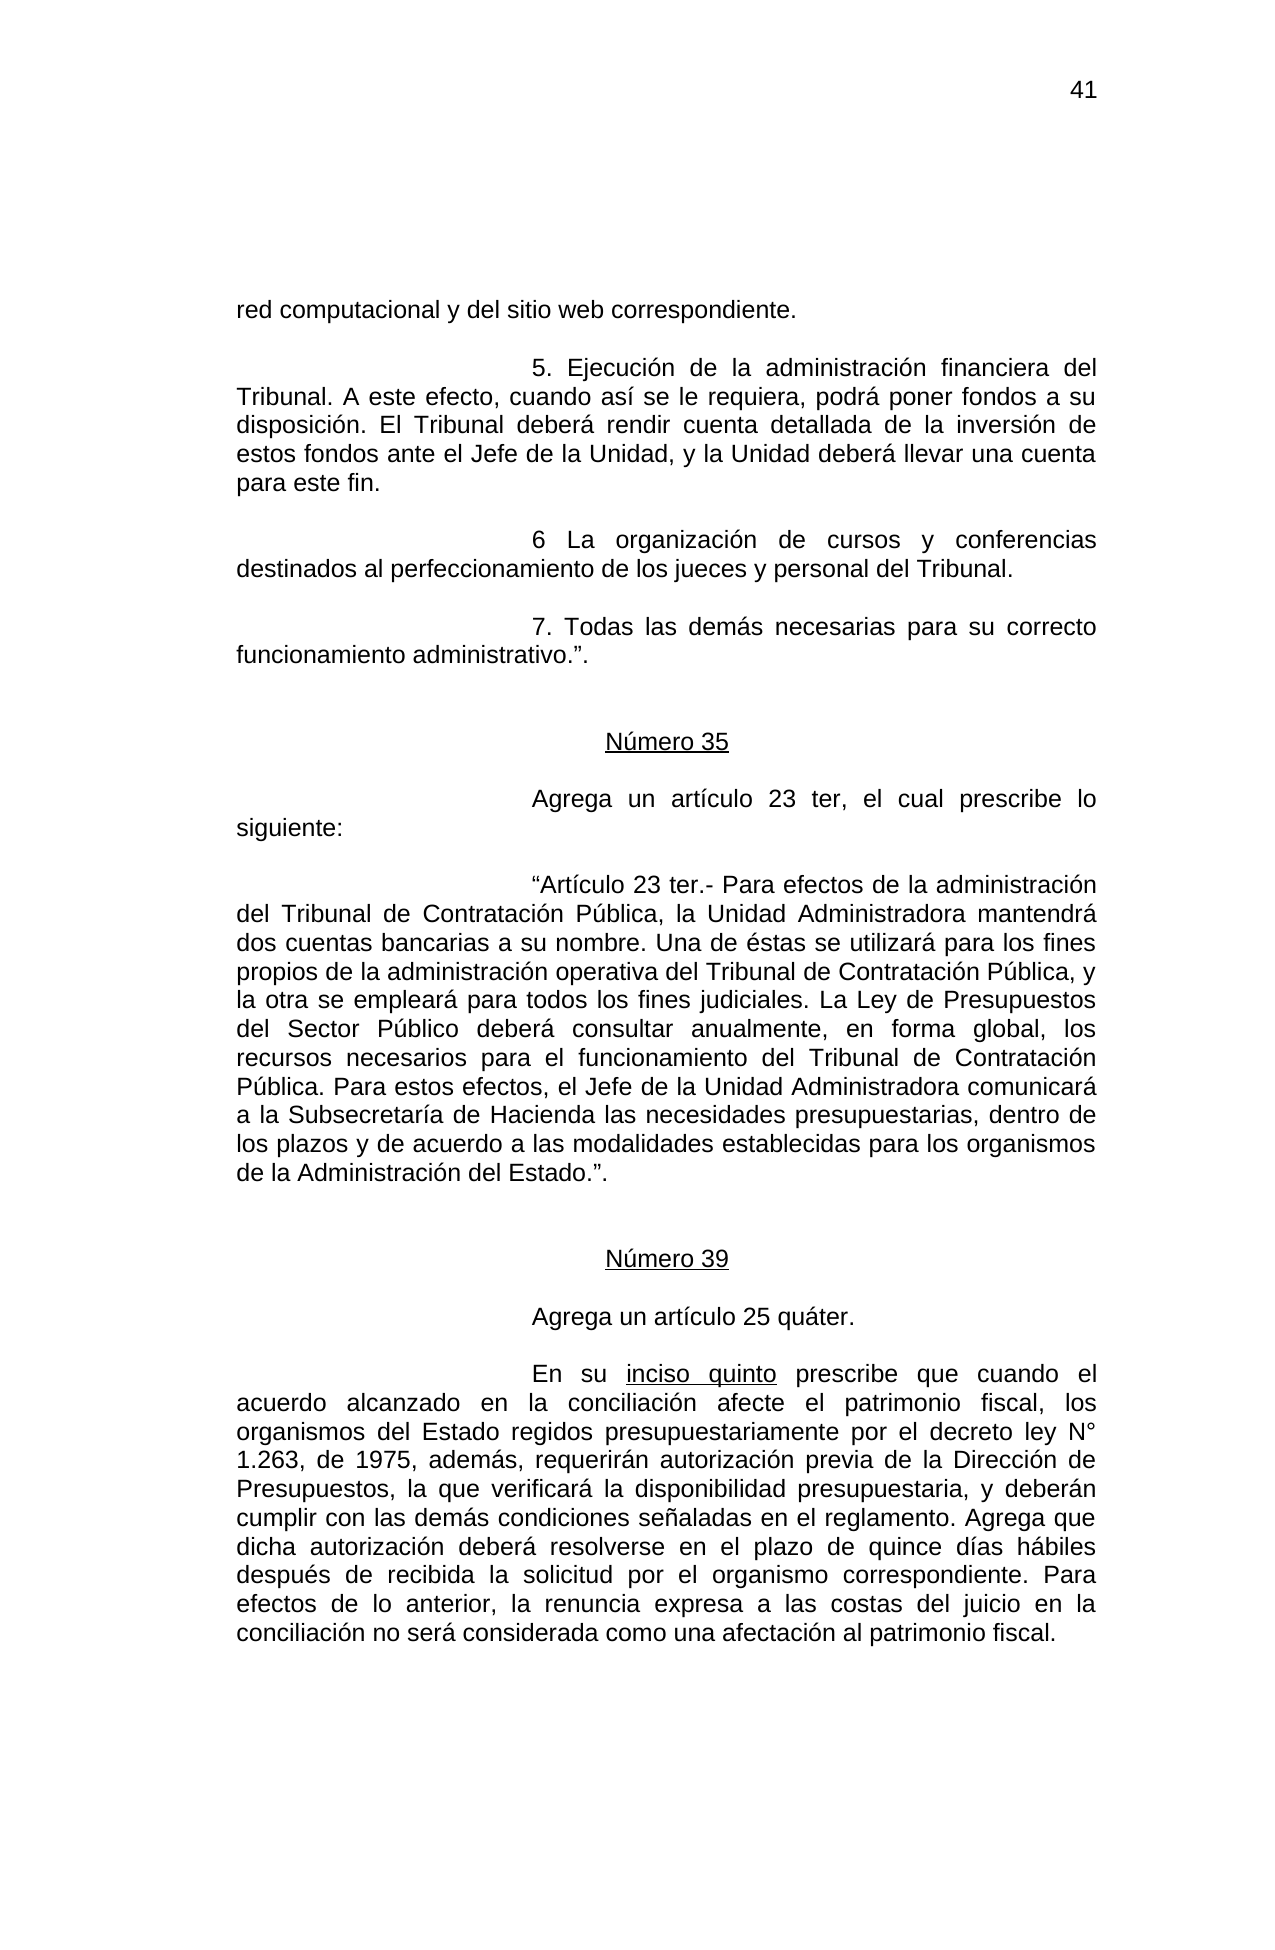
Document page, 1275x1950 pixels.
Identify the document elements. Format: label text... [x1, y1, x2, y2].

text “Artículo 23 ter.- Para efectos de la administración del Tribunal de Contratación Pública, la Unidad Administradora mantendrá dos cuentas bancarias a su nombre. Una de éstas se utilizará para los fines propios de la administración operativa del Tribunal de Contratación Pública, y la otra se empleará para todos los fines judiciales. La Ley de Presupuestos del Sector Público deberá consultar anualmente, en forma global, los recursos necesarios para el funcionamiento del Tribunal de Contratación Pública. Para estos efectos, el Jefe de la Unidad Administradora comunicará a la Subsecretaría de Hacienda las necesidades presupuestarias, dentro de los plazos y de acuerdo a las modalidades establecidas para los organismos de la Administración del Estado.”. [236, 870, 1098, 1187]
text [236, 295, 1098, 324]
text 6 La organización de cursos y conferencias destinados al perfeccionamiento de los jueces y personal del Tribunal. [236, 525, 1098, 583]
text Número 39 [236, 1244, 1098, 1273]
text Número 35 [236, 727, 1098, 755]
text Agrega un artículo 23 ter, el cual prescribe lo siguiente: [236, 784, 1098, 842]
text 5. Ejecución de la administración financiera del Tribunal. A este efecto, cuando así se le requiera, podrá poner fondos a su disposición. El Tribunal deberá rendir cuenta detallada de la inversión de estos fondos ante el Jefe de la Unidad, y la Unidad deberá llevar una cuenta para este fin. [236, 353, 1098, 497]
text En su inciso quinto prescribe que cuando el acuerdo alcanzado en la conciliación afecte el patrimonio fiscal, los organismos del Estado regidos presupuestariamente por el decreto ley N° 1.263, de 1975, además, requerirán autorización previa de la Dirección de Presupuestos, la que verificará la disponibilidad presupuestaria, y deberán cumplir con las demás condiciones señaladas en el reglamento. Agrega que dicha autorización deberá resolverse en el plazo de quince días hábiles después de recibida la solicitud por el organismo correspondiente. Para efectos de lo anterior, la renuncia expresa a las costas del juicio en la conciliación no será considerada como una afectación al patrimonio fiscal. [236, 1359, 1098, 1647]
text Agrega un artículo 25 quáter. [236, 1302, 1098, 1330]
text 7. Todas las demás necesarias para su correcto funcionamiento administrativo.”. [236, 612, 1098, 669]
